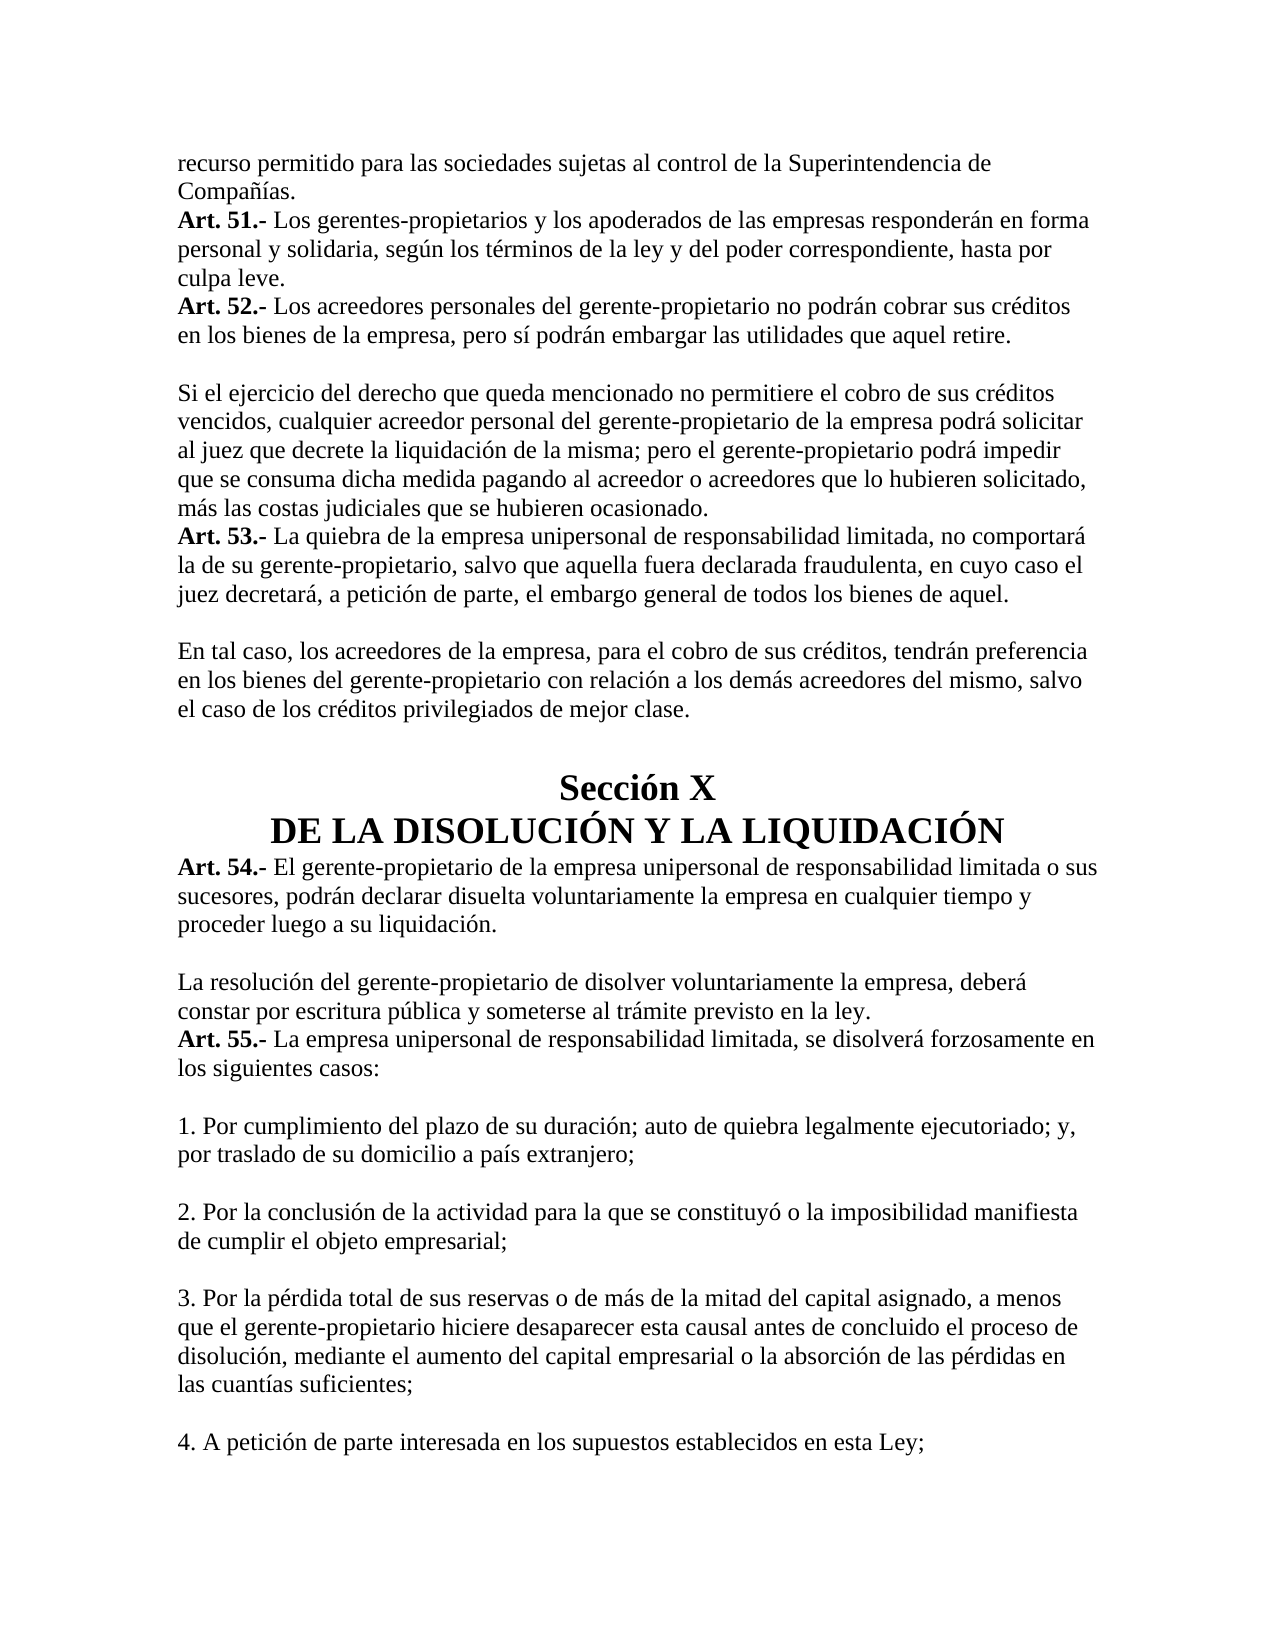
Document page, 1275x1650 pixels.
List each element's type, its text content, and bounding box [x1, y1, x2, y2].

text Art. 54.- El gerente-propietario de la empresa unipersonal de responsabilidad limitada o sus sucesores, podrán declarar disuelta voluntariamente la empresa en cualquier tiempo y proceder luego a su liquidación. La resolución del gerente-propietario de disolver voluntariamente la empresa, deberá constar por escritura pública y someterse al trámite previsto en la ley. [177, 852, 1098, 1024]
text Art. 53.- La quiebra de la empresa unipersonal de responsabilidad limitada, no comportará la de su gerente-propietario, salvo que aquella fuera declarada fraudulenta, en cuyo caso el juez decretará, a petición de parte, el embargo general de todos los bienes de aquel. En tal caso, los acreedores de la empresa, para el cobro de sus créditos, tendrán preferencia en los bienes del gerente-propietario con relación a los demás acreedores del mismo, salvo el caso de los créditos privilegiados de mejor clase. [177, 521, 1098, 723]
text Art. 51.- Los gerentes-propietarios y los apoderados de las empresas responderán en forma personal y solidaria, según los términos de la ley y del poder correspondiente, hasta por culpa leve. [177, 205, 1098, 291]
text Sección X DE LA DISOLUCIÓN Y LA LIQUIDACIÓN [177, 723, 1098, 852]
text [177, 148, 1098, 205]
text Art. 52.- Los acreedores personales del gerente-propietario no podrán cobrar sus créditos en los bienes de la empresa, pero sí podrán embargar las utilidades que aquel retire. Si el ejercicio del derecho que queda mencionado no permitiere el cobro de sus créditos vencidos, cualquier acreedor personal del gerente-propietario de la empresa podrá solicitar al juez que decrete la liquidación de la misma; pero el gerente-propietario podrá impedir que se consuma dicha medida pagando al acreedor o acreedores que lo hubieren solicitado, más las costas judiciales que se hubieren ocasionado. [177, 291, 1098, 521]
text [177, 1024, 1098, 1484]
